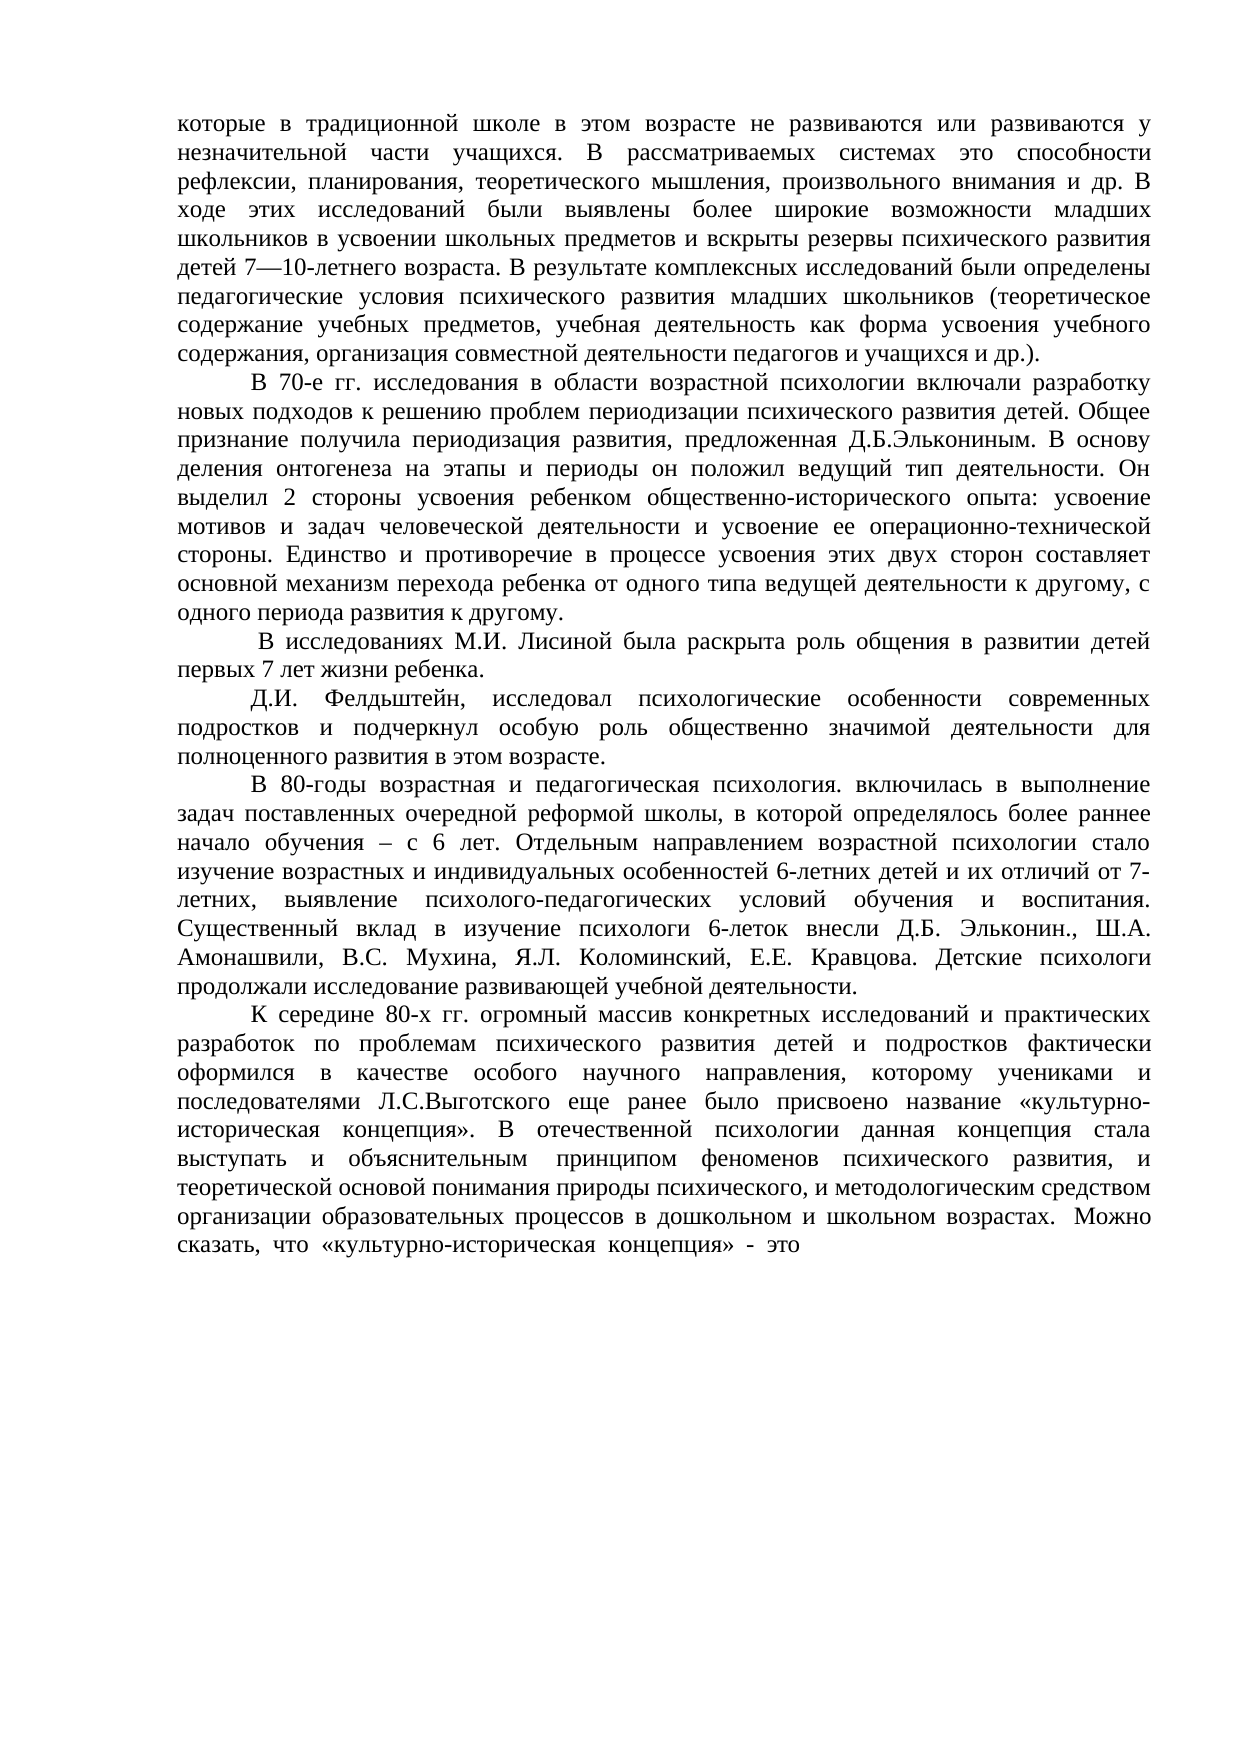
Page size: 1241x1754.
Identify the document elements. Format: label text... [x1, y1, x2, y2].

text В 70-е гг. исследования в области возрастной психологии включали разработку новых подходов к решению проблем периодизации психического развития детей. Общее признание получила периодизация развития, предложенная Д.Б.Элькониным. В основу деления онтогенеза на этапы и периоды он положил ведущий тип деятельности. Он выделил 2 стороны усвоения ребенком общественно-исторического опыта: усвоение мотивов и задач человеческой деятельности и усвоение ее операционно-технической стороны. Единство и противоречие в процессе усвоения этих двух сторон составляет основной механизм перехода ребенка от одного типа ведущей деятельности к другому, с одного периода развития к другому. [177, 367, 1151, 626]
text К середине 80-х гг. огромный массив конкретных исследований и практических разработок по проблемам психического развития детей и подростков фактически оформился в качестве особого научного направления, которому учениками и последователями Л.С.Выготского еще ранее было присвоено название «культурно-историческая концепция». В отечественной психологии данная концепция стала выступать и объяснительным принципом феноменов психического развития, и теоретической основой понимания природы психического, и методологическим средством организации образовательных процессов в дошкольном и школьном возрастах. Можно сказать, что «культурно-историческая концепция» - это [177, 999, 1151, 1258]
text Д.И. Фелдьштейн, исследовал психологические особенности современных подростков и подчеркнул особую роль общественно значимой деятельности для полноценного развития в этом возрасте. [177, 683, 1151, 769]
text В исследованиях М.И. Лисиной была раскрыта роль общения в развитии детей первых 7 лет жизни ребенка. [177, 626, 1151, 683]
text которые в традиционной школе в этом возрасте не развиваются или развиваются у незначительной части учащихся. В рассматриваемых системах это способности рефлексии, планирования, теоретического мышления, произвольного внимания и др. В ходе этих исследований были выявлены более широкие возможности младших школьников в усвоении школьных предметов и вскрыты резервы психического развития детей 7—10-летнего возраста. В результате комплексных исследований были определены педагогические условия психического развития младших школьников (теоретическое содержание учебных предметов, учебная деятельность как форма усвоения учебного содержания, организация совместной деятельности педагогов и учащихся и др.). [177, 108, 1152, 367]
text В 80-годы возрастная и педагогическая психология. включилась в выполнение задач поставленных очередной реформой школы, в которой определялось более раннее начало обучения – с 6 лет. Отдельным направлением возрастной психологии стало изучение возрастных и индивидуальных особенностей 6-летних детей и их отличий от 7-летних, выявление психолого-педагогических условий обучения и воспитания. Существенный вклад в изучение психологи 6-леток внесли Д.Б. Эльконин., Ш.А. Амонашвили, В.С. Мухина, Я.Л. Коломинский, Е.Е. Кравцова. Детские психологи продолжали исследование развивающей учебной деятельности. [177, 769, 1152, 999]
